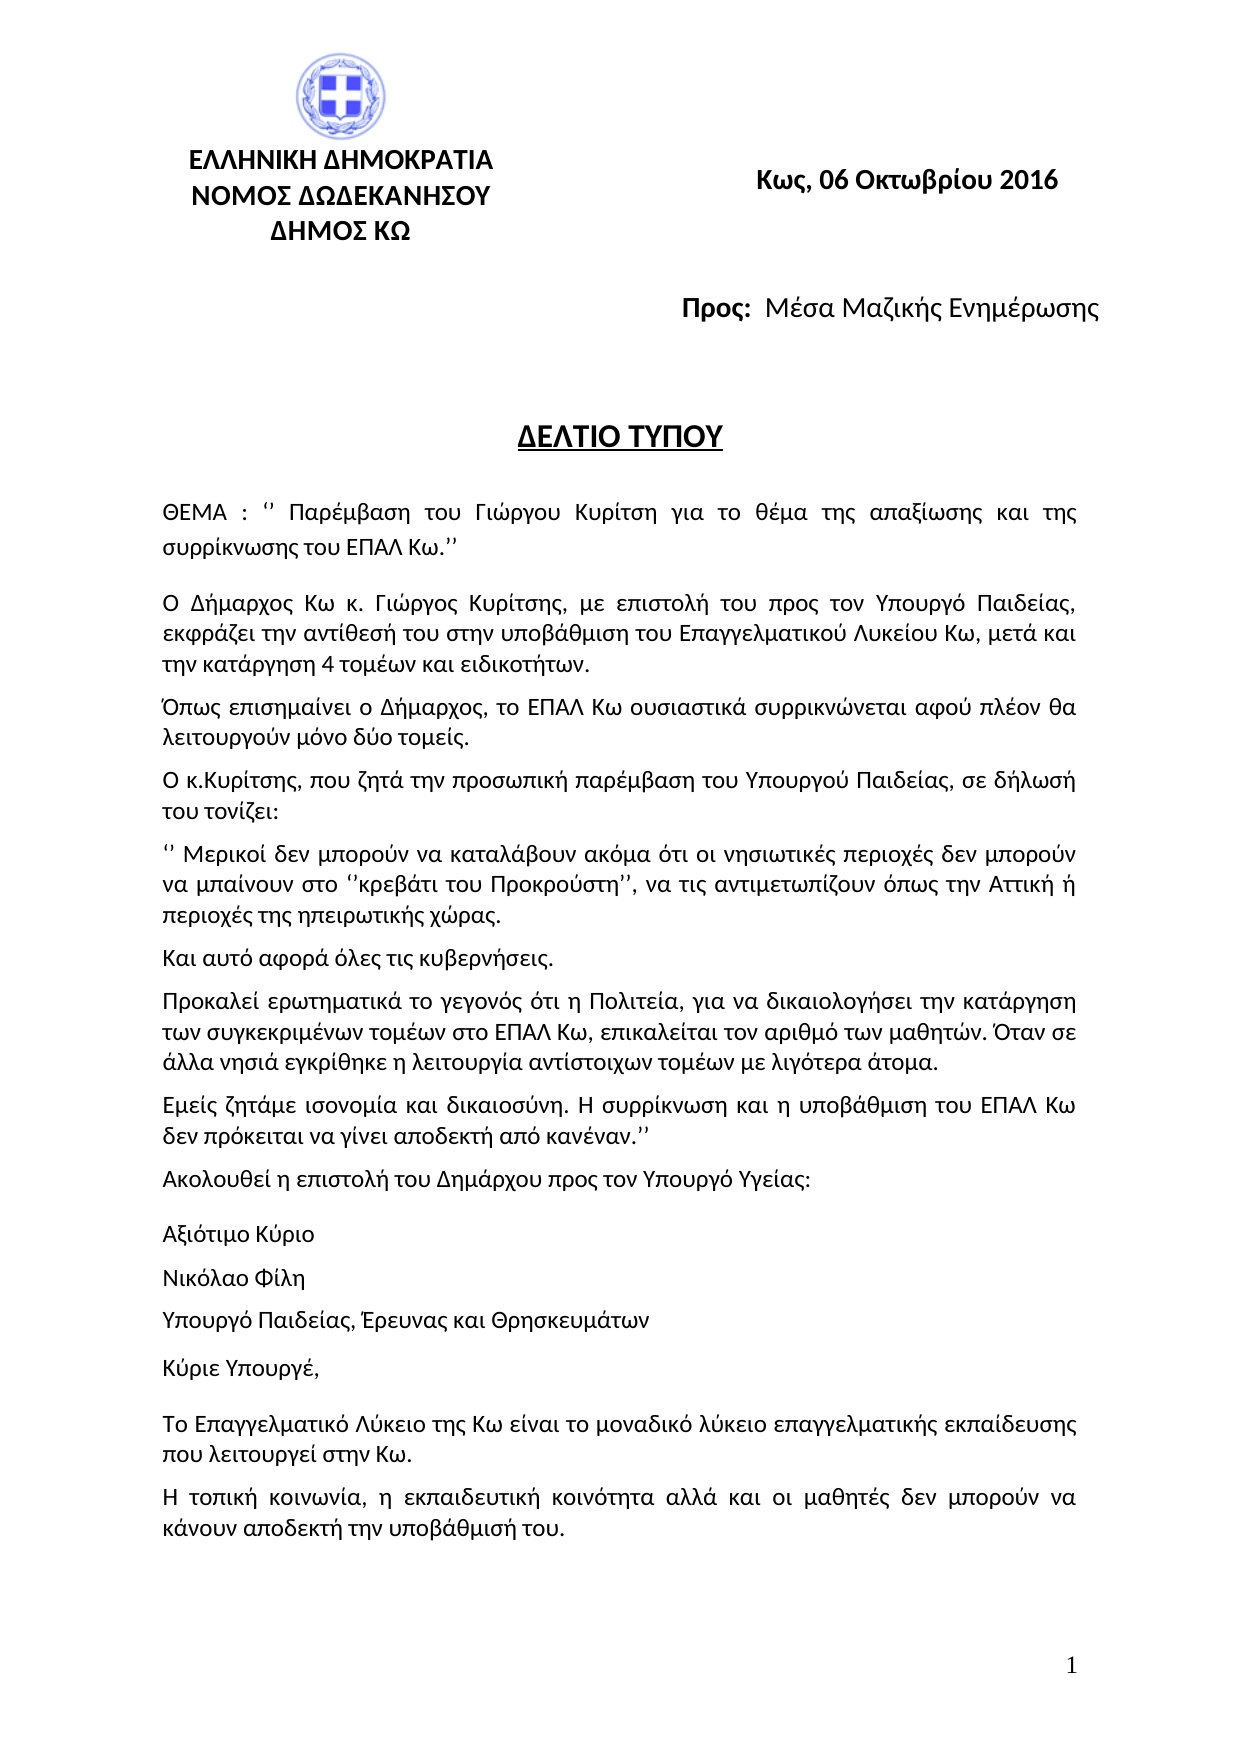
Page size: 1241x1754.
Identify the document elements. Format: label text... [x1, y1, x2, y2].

text Όπως επισημαίνει ο Δήμαρχος, το ΕΠΑΛ Κω ουσιαστικά συρρικνώνεται αφού πλέον θα λειτουργούν μόνο δύο τομείς. [162, 691, 1078, 752]
text Ο κ.Κυρίτσης, που ζητά την προσωπική παρέμβαση του Υπουργού Παιδείας, σε δήλωσή του τονίζει: [162, 764, 1078, 826]
text ΔΕΛΤΙΟ ΤΥΠΟΥ [162, 415, 1078, 455]
text Κως, 06 Οκτωβρίου 2016 [595, 161, 1078, 197]
text Κύριε Υπουργέ, [162, 1352, 1078, 1383]
text ‘’ Μερικοί δεν μπορούν να καταλάβουν ακόμα ότι οι νησιωτικές περιοχές δεν μπορούν να μπαίνουν στο ‘’κρεβάτι του Προκρούστη’’, να τις αντιμετωπίζουν όπως την Αττική ή περιοχές της ηπειρωτικής χώρας. [162, 838, 1078, 930]
text Ακολουθεί η επιστολή του Δημάρχου προς τον Υπουργό Υγείας: [162, 1163, 1078, 1193]
text Αξιότιμο Κύριο [162, 1219, 1078, 1249]
text Υπουργό Παιδείας, Έρευνας και Θρησκευμάτων [162, 1305, 1078, 1335]
text Νικόλαο Φίλη [162, 1262, 1078, 1292]
text Προκαλεί ερωτηματικά το γεγονός ότι η Πολιτεία, για να δικαιολογήσει την κατάργηση των συγκεκριμένων τομέων στο ΕΠΑΛ Κω, επικαλείται τον αριθμό των μαθητών. Όταν σε άλλα νησιά εγκρίθηκε η λειτουργία αντίστοιχων τομέων με λιγότερα άτομα. [162, 985, 1078, 1077]
text Εμείς ζητάμε ισονομία και δικαιοσύνη. Η συρρίκνωση και η υποβάθμιση του ΕΠΑΛ Κω δεν πρόκειται να γίνει αποδεκτή από κανέναν.’’ [162, 1089, 1078, 1150]
text ΘΕΜΑ : ‘’ Παρέμβαση του Γιώργου Κυρίτση για το θέμα της απαξίωσης και της συρρίκνωσης του ΕΠΑΛ Κω.’’ [162, 496, 1078, 562]
picture [295, 52, 387, 141]
text Ο Δήμαρχος Κω κ. Γιώργος Κυρίτσης, με επιστολή του προς τον Υπουργό Παιδείας, εκφράζει την αντίθεσή του στην υποβάθμιση του Επαγγελματικού Λυκείου Κω, μετά και την κατάργηση 4 τομέων και ειδικοτήτων. [162, 587, 1078, 678]
text Και αυτό αφορά όλες τις κυβερνήσεις. [162, 942, 1078, 973]
text Το Επαγγελματικό Λύκειο της Κω είναι το μοναδικό λύκειο επαγγελματικής εκπαίδευσης που λειτουργεί στην Κω. [162, 1408, 1078, 1469]
text Η τοπική κοινωνία, η εκπαιδευτική κοινότητα αλλά και οι μαθητές δεν μπορούν να κάνουν αποδεκτή την υποβάθμισή του. [162, 1482, 1078, 1543]
